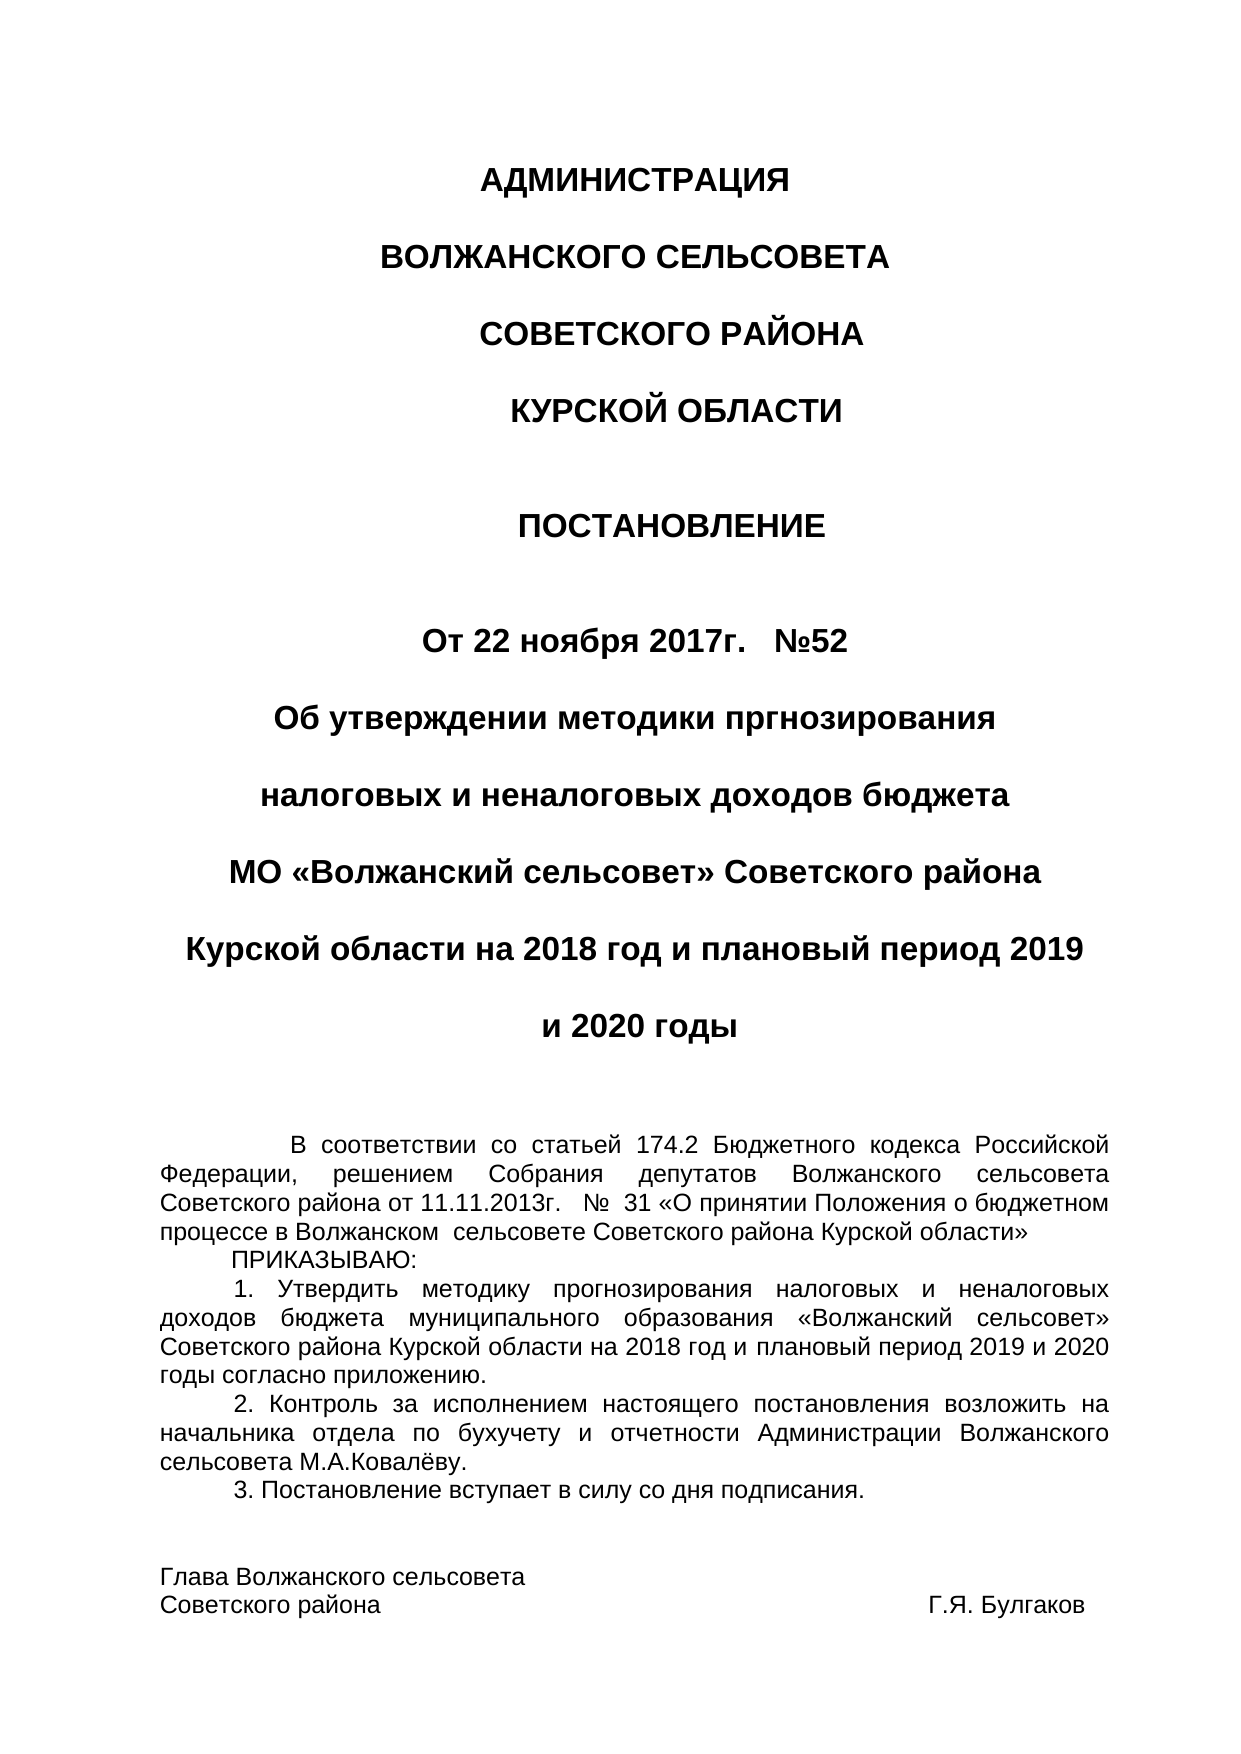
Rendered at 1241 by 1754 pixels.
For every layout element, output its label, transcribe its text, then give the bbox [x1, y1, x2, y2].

text В соответствии со статьей 174.2 Бюджетного кодекса Российской Федерации, решением Собрания депутатов Волжанского сельсовета Советского района от 11.11.2013г. № 31 «О принятии Положения о бюджетном процессе в Волжанском сельсовете Советского района Курской области» [159, 1130, 1110, 1245]
text От 22 ноября 2017г. №52 [159, 621, 1110, 660]
text и 2020 годы [159, 1006, 1110, 1044]
text ВОЛЖАНСКОГО СЕЛЬСОВЕТА [159, 237, 1110, 275]
text Об утверждении методики пргнозирования [159, 698, 1110, 737]
text ПРИКАЗЫВАЮ: [159, 1245, 1110, 1274]
text Глава Волжанского сельсовета Советского района Г.Я. Булгаков [159, 1562, 1110, 1619]
text ПОСТАНОВЛЕНИЕ [159, 506, 1110, 544]
text 1. Утвердить методику прогнозирования налоговых и неналоговых доходов бюджета муниципального образования «Волжанский сельсовет» Советского района Курской области на 2018 год и плановый период 2019 и 2020 годы согласно приложению. [159, 1274, 1110, 1389]
text Курской области на 2018 год и плановый период 2019 [159, 929, 1110, 967]
text СОВЕТСКОГО РАЙОНА [159, 314, 1110, 352]
text КУРСКОЙ ОБЛАСТИ [159, 391, 1110, 429]
text 2. Контроль за исполнением настоящего постановления возложить на начальника отдела по бухучету и отчетности Администрации Волжанского сельсовета М.А.Ковалёву. [159, 1389, 1110, 1475]
text 3. Постановление вступает в силу со дня подписания. [159, 1475, 1110, 1504]
text АДМИНИСТРАЦИЯ [159, 160, 1110, 198]
text МО «Волжанский сельсовет» Советского района [159, 852, 1110, 890]
text налоговых и неналоговых доходов бюджета [159, 775, 1110, 813]
